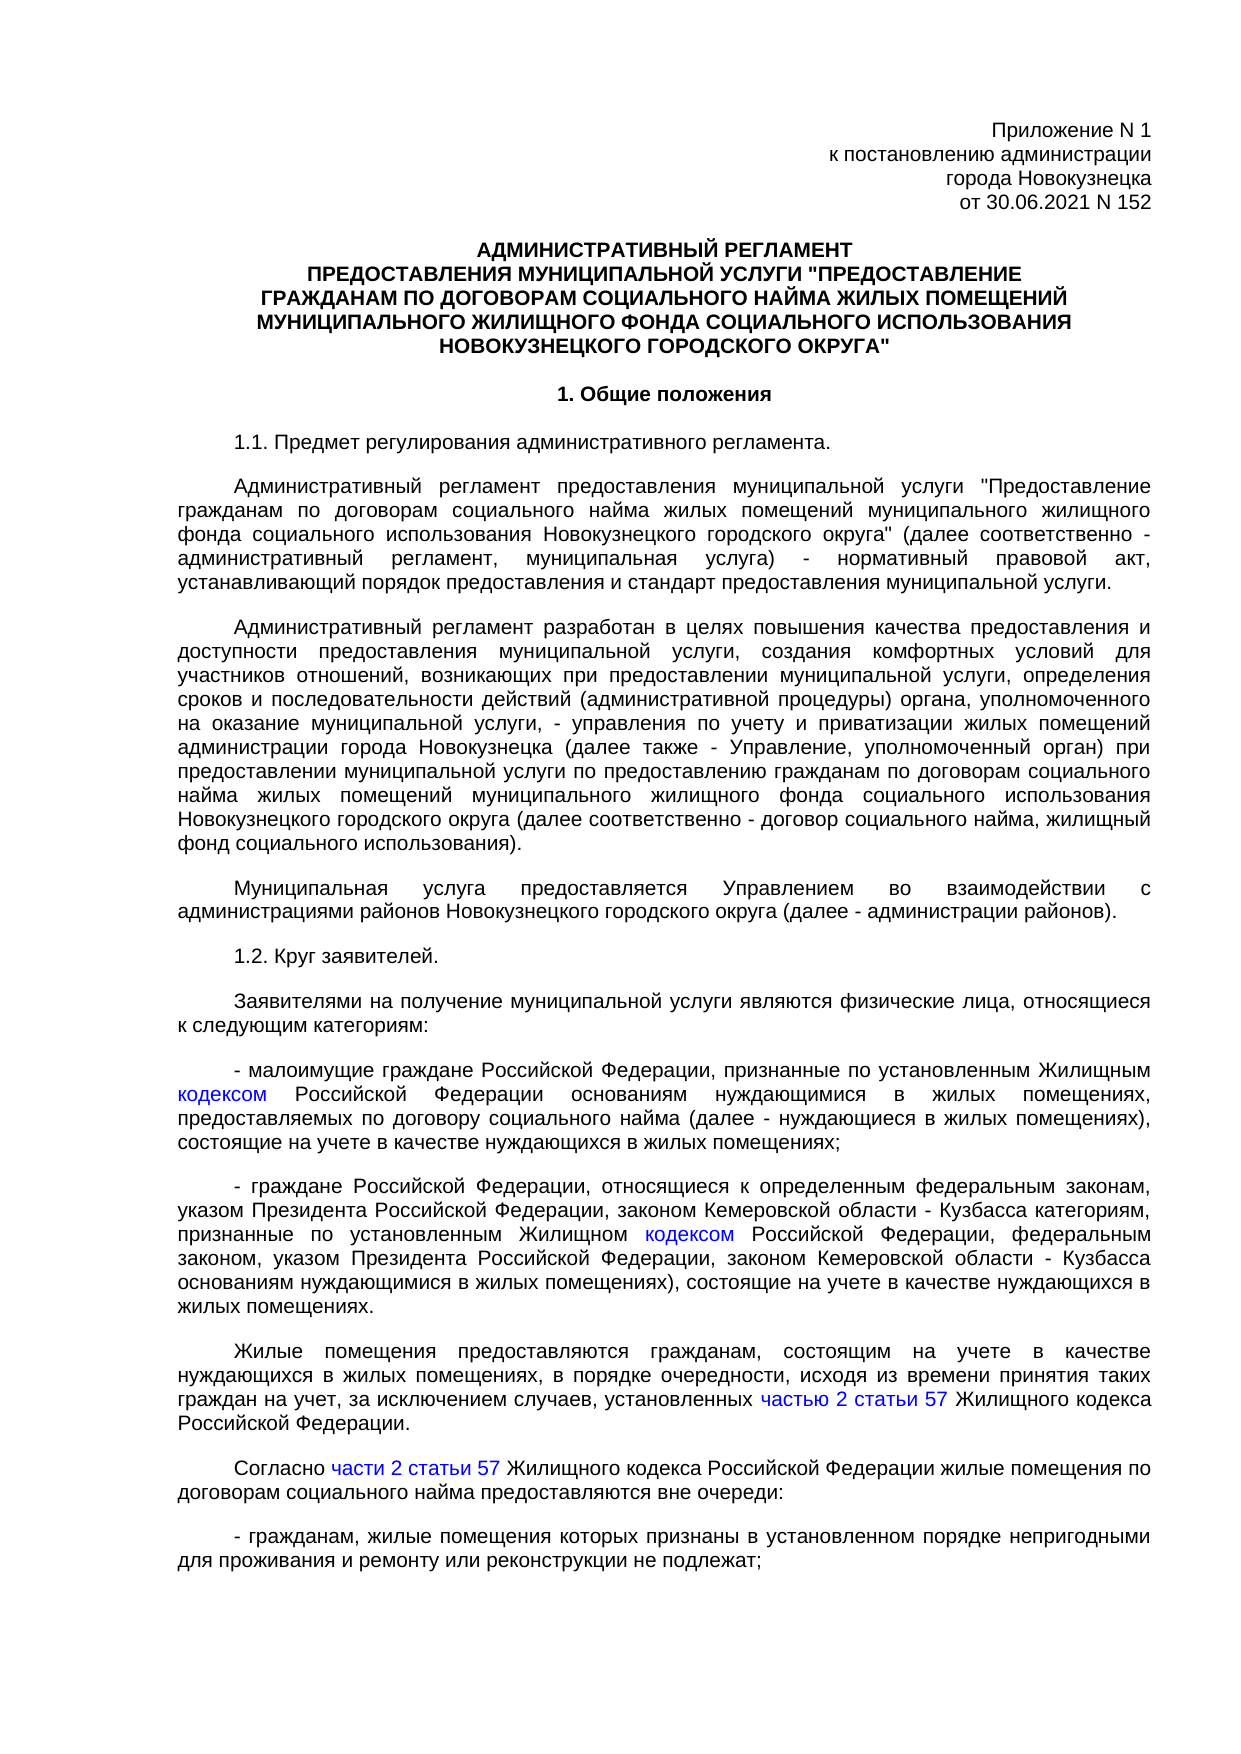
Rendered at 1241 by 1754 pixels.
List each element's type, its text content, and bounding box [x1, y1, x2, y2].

text - граждане Российской Федерации, относящиеся к определенным федеральным законам, указом Президента Российской Федерации, законом Кемеровской области - Кузбасса категориям, признанные по установленным Жилищном кодексом Российской Федерации, федеральным законом, указом Президента Российской Федерации, законом Кемеровской области - Кузбасса основаниям нуждающимися в жилых помещениях), состоящие на учете в качестве нуждающихся в жилых помещениях. [177, 1174, 1152, 1318]
text к постановлению администрации [177, 142, 1152, 166]
title НОВОКУЗНЕЦКОГО ГОРОДСКОГО ОКРУГА" [177, 334, 1152, 358]
text Согласно части 2 статьи 57 Жилищного кодекса Российской Федерации жилые помещения по договорам социального найма предоставляются вне очереди: [177, 1456, 1152, 1503]
title МУНИЦИПАЛЬНОГО ЖИЛИЩНОГО ФОНДА СОЦИАЛЬНОГО ИСПОЛЬЗОВАНИЯ [177, 310, 1152, 334]
text 1.2. Круг заявителей. [177, 944, 1152, 968]
text - гражданам, жилые помещения которых признаны в установленном порядке непригодными для проживания и ремонту или реконструкции не подлежат; [177, 1524, 1152, 1572]
text Заявителями на получение муниципальной услуги являются физические лица, относящиеся к следующим категориям: [177, 989, 1152, 1037]
text Административный регламент предоставления муниципальной услуги "Предоставление гражданам по договорам социального найма жилых помещений муниципального жилищного фонда социального использования Новокузнецкого городского округа" (далее соответственно - административный регламент, муниципальная услуга) - нормативный правовой акт, устанавливающий порядок предоставления и стандарт предоставления муниципальной услуги. [177, 474, 1152, 594]
text Административный регламент разработан в целях повышения качества предоставления и доступности предоставления муниципальной услуги, создания комфортных условий для участников отношений, возникающих при предоставлении муниципальной услуги, определения сроков и последовательности действий (административной процедуры) органа, уполномоченного на оказание муниципальной услуги, - управления по учету и приватизации жилых помещений администрации города Новокузнецка (далее также - Управление, уполномоченный орган) при предоставлении муниципальной услуги по предоставлению гражданам по договорам социального найма жилых помещений муниципального жилищного фонда социального использования Новокузнецкого городского округа (далее соответственно - договор социального найма, жилищный фонд социального использования). [177, 615, 1152, 854]
text Жилые помещения предоставляются гражданам, состоящим на учете в качестве нуждающихся в жилых помещениях, в порядке очередности, исходя из времени принятия таких граждан на учет, за исключением случаев, установленных частью 2 статьи 57 Жилищного кодекса Российской Федерации. [177, 1339, 1152, 1435]
text от 30.06.2021 N 152 [177, 190, 1152, 214]
title ПРЕДОСТАВЛЕНИЯ МУНИЦИПАЛЬНОЙ УСЛУГИ "ПРЕДОСТАВЛЕНИЕ [177, 262, 1152, 286]
text города Новокузнецка [177, 166, 1152, 190]
title 1. Общие положения [177, 382, 1152, 406]
text - малоимущие граждане Российской Федерации, признанные по установленным Жилищным кодексом Российской Федерации основаниям нуждающимися в жилых помещениях, предоставляемых по договору социального найма (далее - нуждающиеся в жилых помещениях), состоящие на учете в качестве нуждающихся в жилых помещениях; [177, 1058, 1152, 1153]
text Муниципальная услуга предоставляется Управлением во взаимодействии с администрациями районов Новокузнецкого городского округа (далее - администрации районов). [177, 875, 1152, 923]
text Приложение N 1 [177, 118, 1152, 142]
title АДМИНИСТРАТИВНЫЙ РЕГЛАМЕНТ [177, 238, 1152, 262]
text 1.1. Предмет регулирования административного регламента. [177, 429, 1152, 453]
title ГРАЖДАНАМ ПО ДОГОВОРАМ СОЦИАЛЬНОГО НАЙМА ЖИЛЫХ ПОМЕЩЕНИЙ [177, 286, 1152, 310]
